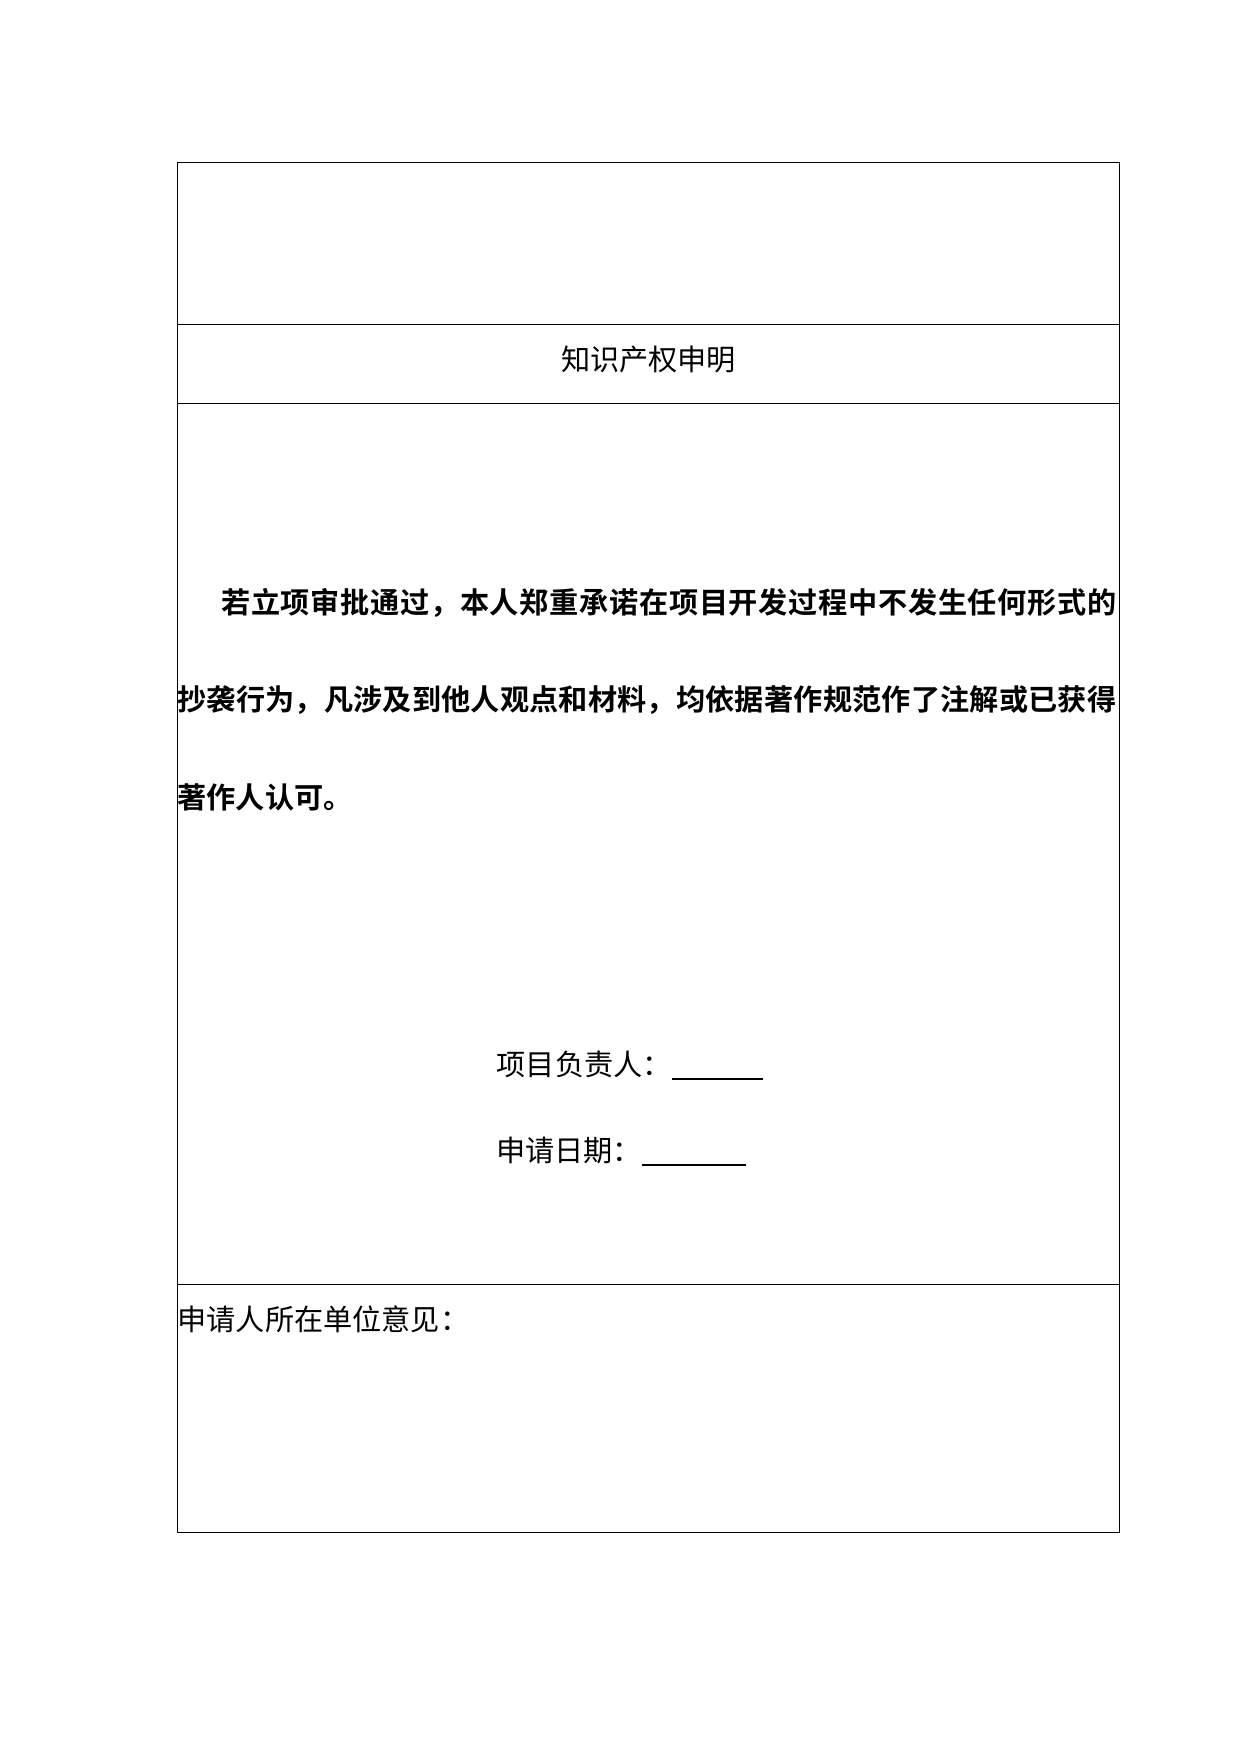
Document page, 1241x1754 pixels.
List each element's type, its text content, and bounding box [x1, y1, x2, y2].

table_cell 知识产权申明 [178, 325, 1119, 403]
table_cell [178, 163, 1119, 324]
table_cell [178, 1285, 1119, 1532]
table_cell 若立项审批通过，本人郑重承诺在项目开发过程中不发生任何形式的抄袭行为，凡涉及到他人观点和材料，均依据著作规范作了注解或已获得著作人认可。 项目负责人： 申请日期： [178, 404, 1119, 1284]
